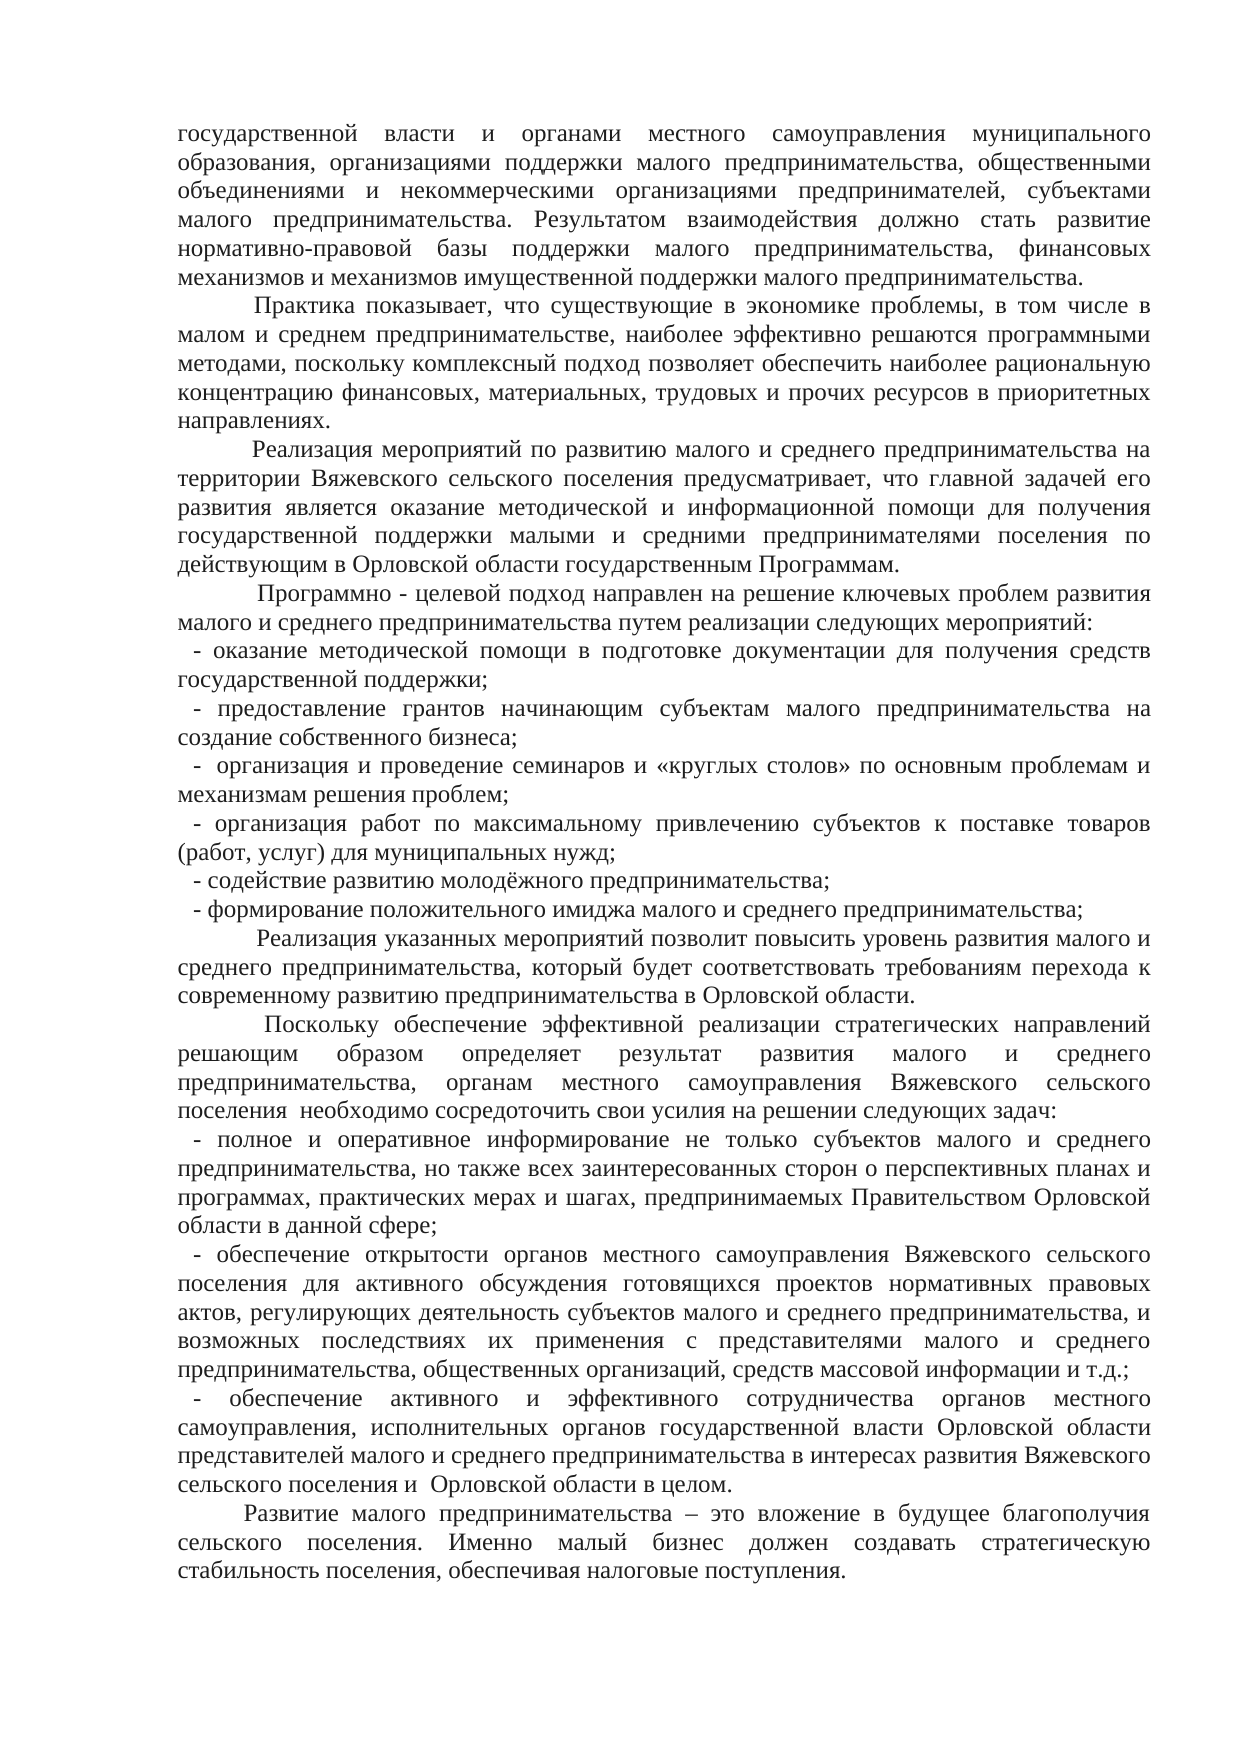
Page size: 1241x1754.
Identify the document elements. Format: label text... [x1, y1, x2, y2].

text Развитие малого предпринимательства – это вложение в будущее благополучия сельского поселения. Именно малый бизнес должен создавать стратегическую стабильность поселения, обеспечивая налоговые поступления. [177, 1498, 1152, 1584]
text Программно - целевой подход направлен на решение ключевых проблем развития малого и среднего предпринимательства путем реализации следующих мероприятий: [177, 578, 1152, 636]
text - организация и проведение семинаров и «круглых столов» по основным проблемам и механизмам решения проблем; [177, 751, 1152, 808]
text - организация работ по максимальному привлечению субъектов к поставке товаров (работ, услуг) для муниципальных нужд; [177, 808, 1152, 866]
text - обеспечение открытости органов местного самоуправления Вяжевского сельского поселения для активного обсуждения готовящихся проектов нормативных правовых актов, регулирующих деятельность субъектов малого и среднего предпринимательства, и возможных последствиях их применения с представителями малого и среднего предпринимательства, общественных организаций, средств массовой информации и т.д.; [177, 1239, 1152, 1383]
text Реализация указанных мероприятий позволит повысить уровень развития малого и среднего предпринимательства, который будет соответствовать требованиям перехода к современному развитию предпринимательства в Орловской области. [177, 923, 1152, 1009]
text Практика показывает, что существующие в экономике проблемы, в том числе в малом и среднем предпринимательстве, наиболее эффективно решаются программными методами, поскольку комплексный подход позволяет обеспечить наиболее рациональную концентрацию финансовых, материальных, трудовых и прочих ресурсов в приоритетных направлениях. [177, 291, 1152, 434]
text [177, 118, 1152, 291]
text - предоставление грантов начинающим субъектам малого предпринимательства на создание собственного бизнеса; [177, 693, 1152, 751]
text - обеспечение активного и эффективного сотрудничества органов местного самоуправления, исполнительных органов государственной власти Орловской области представителей малого и среднего предпринимательства в интересах развития Вяжевского сельского поселения и Орловской области в целом. [177, 1383, 1152, 1498]
text - оказание методической помощи в подготовке документации для получения средств государственной поддержки; [177, 636, 1152, 693]
text - содействие развитию молодёжного предпринимательства; [177, 866, 1152, 894]
text - полное и оперативное информирование не только субъектов малого и среднего предпринимательства, но также всех заинтересованных сторон о перспективных планах и программах, практических мерах и шагах, предпринимаемых Правительством Орловской области в данной сфере; [177, 1124, 1152, 1239]
text - формирование положительного имиджа малого и среднего предпринимательства; [177, 894, 1152, 923]
text Реализация мероприятий по развитию малого и среднего предпринимательства на территории Вяжевского сельского поселения предусматривает, что главной задачей его развития является оказание методической и информационной помощи для получения государственной поддержки малыми и средними предпринимателями поселения по действующим в Орловской области государственным Программам. [177, 434, 1152, 578]
text Поскольку обеспечение эффективной реализации стратегических направлений решающим образом определяет результат развития малого и среднего предпринимательства, органам местного самоуправления Вяжевского сельского поселения необходимо сосредоточить свои усилия на решении следующих задач: [177, 1009, 1152, 1124]
